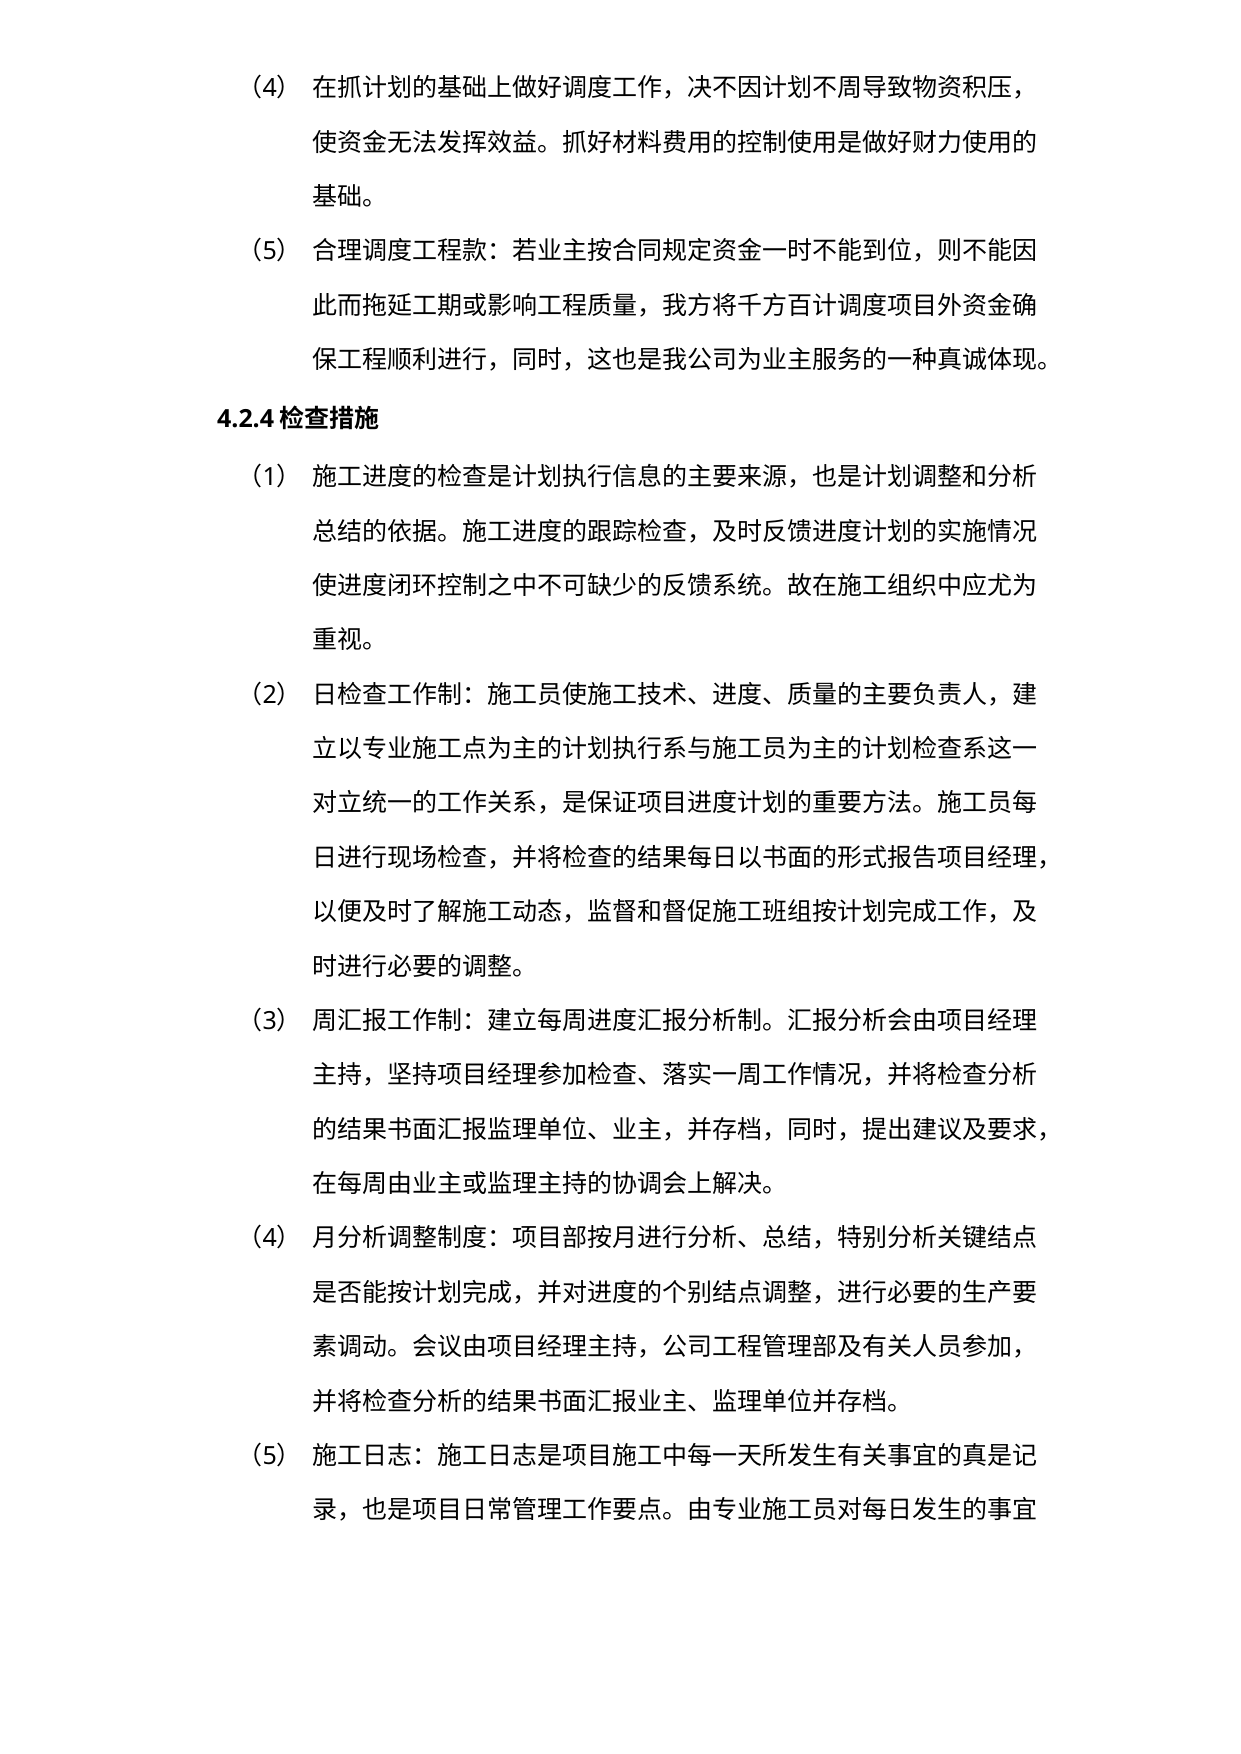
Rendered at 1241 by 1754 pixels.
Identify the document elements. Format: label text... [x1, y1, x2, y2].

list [237, 1435, 1053, 1526]
list 在抓计划的基础上做好调度工作，决不因计划不周导致物资积压，使资金无法发挥效益。抓好材料费用的控制使用是做好财力使用的基础。 [237, 68, 1053, 213]
list 施工进度的检查是计划执行信息的主要来源，也是计划调整和分析总结的依据。施工进度的跟踪检查，及时反馈进度计划的实施情况使进度闭环控制之中不可缺少的反馈系统。故在施工组织中应尤为重视。 [237, 457, 1053, 656]
subtitle 4.2.4检查措施 [217, 398, 1053, 434]
list 日检查工作制：施工员使施工技术、进度、质量的主要负责人，建立以专业施工点为主的计划执行系与施工员为主的计划检查系这一对立统一的工作关系，是保证项目进度计划的重要方法。施工员每日进行现场检查，并将检查的结果每日以书面的形式报告项目经理，以便及时了解施工动态，监督和督促施工班组按计划完成工作，及时进行必要的调整。 [237, 674, 1053, 982]
list 周汇报工作制：建立每周进度汇报分析制。汇报分析会由项目经理主持，坚持项目经理参加检查、落实一周工作情况，并将检查分析的结果书面汇报监理单位、业主，并存档，同时，提出建议及要求，在每周由业主或监理主持的协调会上解决。 [237, 1000, 1053, 1200]
list 合理调度工程款：若业主按合同规定资金一时不能到位，则不能因此而拖延工期或影响工程质量，我方将千方百计调度项目外资金确保工程顺利进行，同时，这也是我公司为业主服务的一种真诚体现。 [237, 231, 1053, 376]
list 月分析调整制度：项目部按月进行分析、总结，特别分析关键结点是否能按计划完成，并对进度的个别结点调整，进行必要的生产要素调动。会议由项目经理主持，公司工程管理部及有关人员参加，并将检查分析的结果书面汇报业主、监理单位并存档。 [237, 1218, 1053, 1417]
